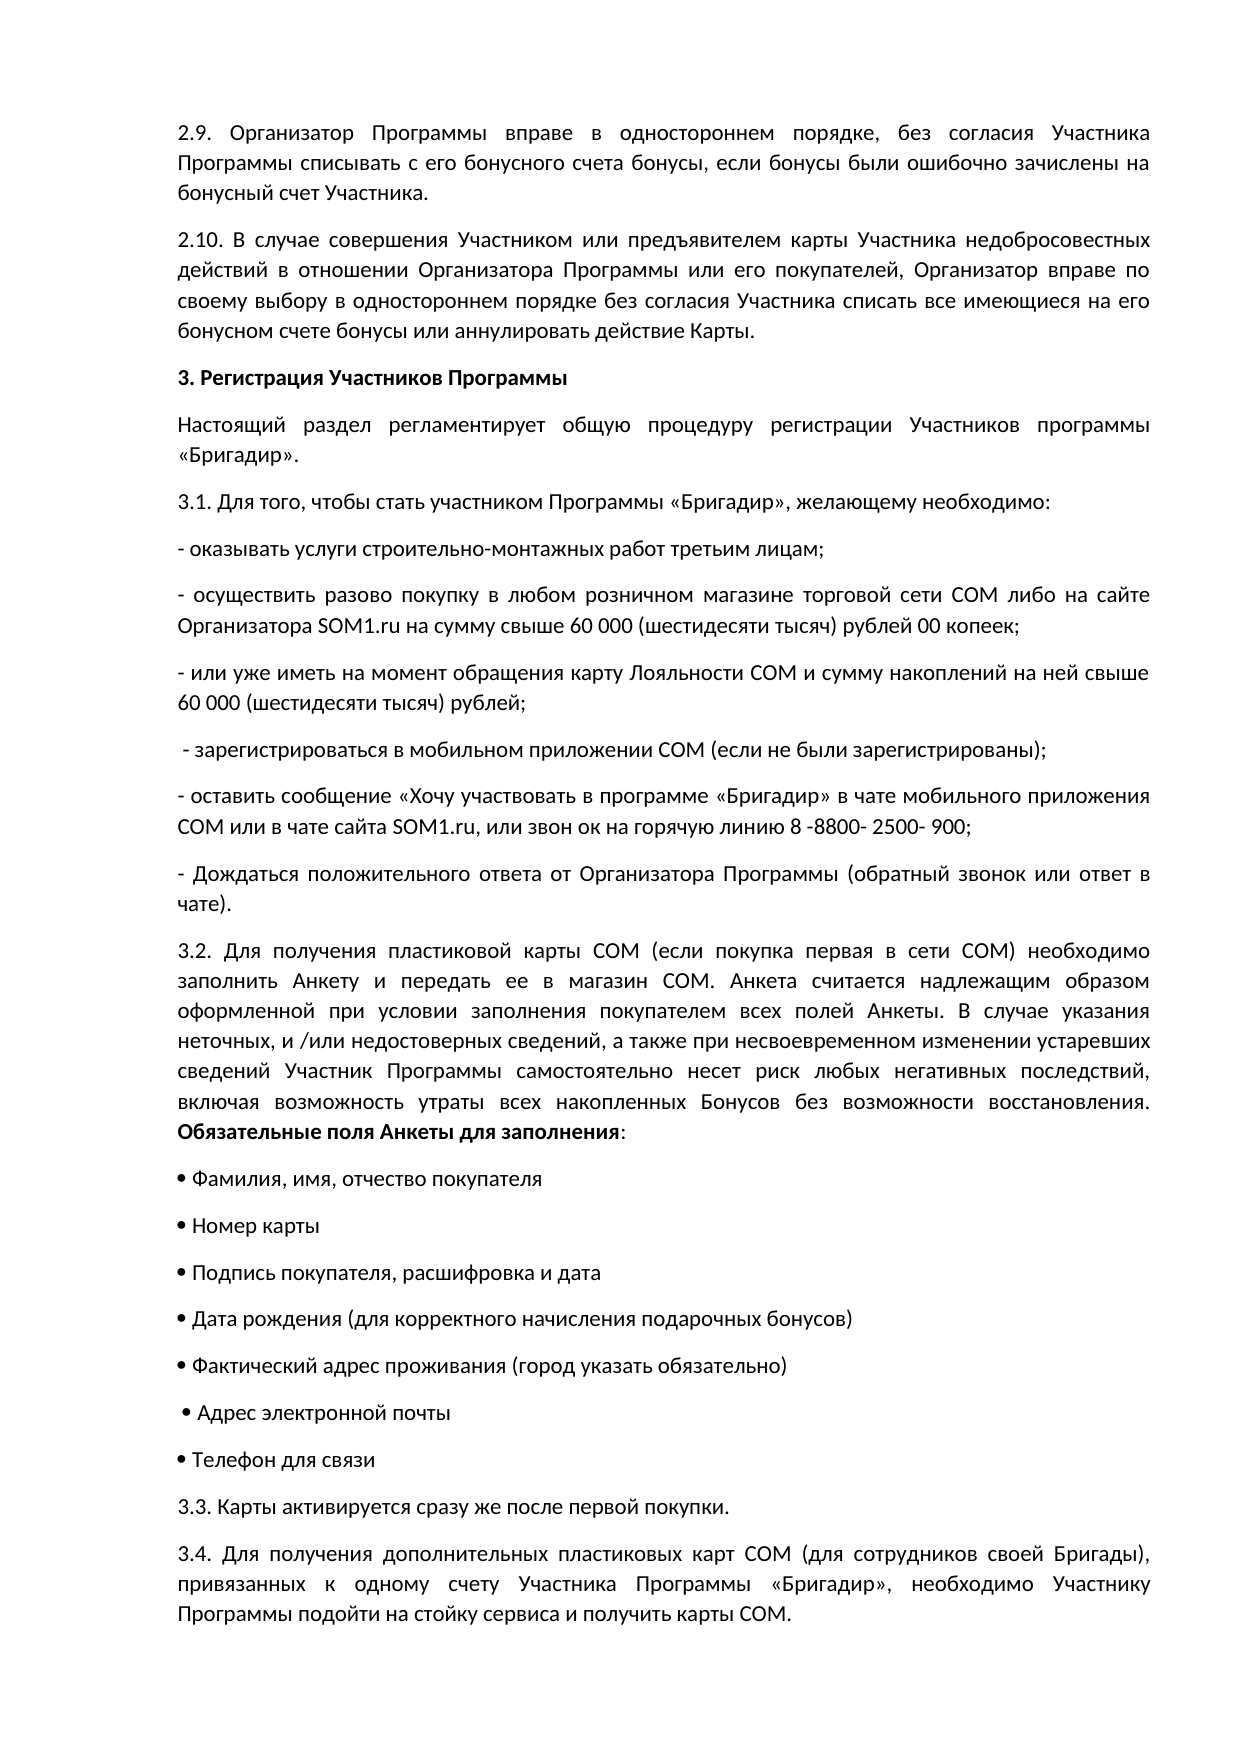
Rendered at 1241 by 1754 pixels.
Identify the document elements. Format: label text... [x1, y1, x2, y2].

text - или уже иметь на момент обращения карту Лояльности СОМ и сумму накоплений на ней свыше 60 000 (шестидесяти тысяч) рублей; [177, 658, 1152, 716]
text Фамилия, имя, отчество покупателя [177, 1164, 1152, 1192]
text 3.3. Карты активируется сразу же после первой покупки. [177, 1492, 1152, 1520]
text 2.10. В случае совершения Участником или предъявителем карты Участника недобросовестных действий в отношении Организатора Программы или его покупателей, Организатор вправе по своему выбору в одностороннем порядке без согласия Участника списать все имеющиеся на его бонусном счете бонусы или аннулировать действие Карты. [177, 225, 1152, 344]
text Фактический адрес проживания (город указать обязательно) [177, 1351, 1152, 1379]
text - зарегистрироваться в мобильном приложении СОМ (если не были зарегистрированы); [177, 735, 1152, 763]
text Дата рождения (для корректного начисления подарочных бонусов) [177, 1304, 1152, 1333]
text 3.2. Для получения пластиковой карты СОМ (если покупка первая в сети СОМ) необходимо заполнить Анкету и передать ее в магазин СОМ. Анкета считается надлежащим образом оформленной при условии заполнения покупателем всех полей Анкеты. В случае указания неточных, и /или недостоверных сведений, а также при несвоевременном изменении устаревших сведений Участник Программы самостоятельно несет риск любых негативных последствий, включая возможность утраты всех накопленных Бонусов без возможности восстановления. Обязательные поля Анкеты для заполнения: [177, 936, 1152, 1145]
text Адрес электронной почты [177, 1398, 1152, 1426]
text 3. Регистрация Участников Программы [177, 363, 1152, 391]
text Телефон для связи [177, 1445, 1152, 1473]
text Номер карты [177, 1211, 1152, 1239]
text 3.1. Для того, чтобы стать участником Программы «Бригадир», желающему необходимо: [177, 487, 1152, 515]
text - осуществить разово покупку в любом розничном магазине торговой сети СОМ либо на сайте Организатора SOM1.ru на сумму свыше 60 000 (шестидесяти тысяч) рублей 00 копеек; [177, 581, 1152, 639]
text Подпись покупателя, расшифровка и дата [177, 1258, 1152, 1286]
text 3.4. Для получения дополнительных пластиковых карт СОМ (для сотрудников своей Бригады), привязанных к одному счету Участника Программы «Бригадир», необходимо Участнику Программы подойти на стойку сервиса и получить карты СОМ. [177, 1539, 1152, 1627]
text - Дождаться положительного ответа от Организатора Программы (обратный звонок или ответ в чате). [177, 859, 1152, 917]
text 2.9. Организатор Программы вправе в одностороннем порядке, без согласия Участника Программы списывать с его бонусного счета бонусы, если бонусы были ошибочно зачислены на бонусный счет Участника. [177, 118, 1152, 207]
text Настоящий раздел регламентирует общую процедуру регистрации Участников программы «Бригадир». [177, 410, 1152, 468]
text - оказывать услуги строительно-монтажных работ третьим лицам; [177, 534, 1152, 562]
text - оставить сообщение «Хочу участвовать в программе «Бригадир» в чате мобильного приложения СОМ или в чате сайта SOM1.ru, или звон ок на горячую линию 8 -8800- 2500- 900; [177, 782, 1152, 840]
